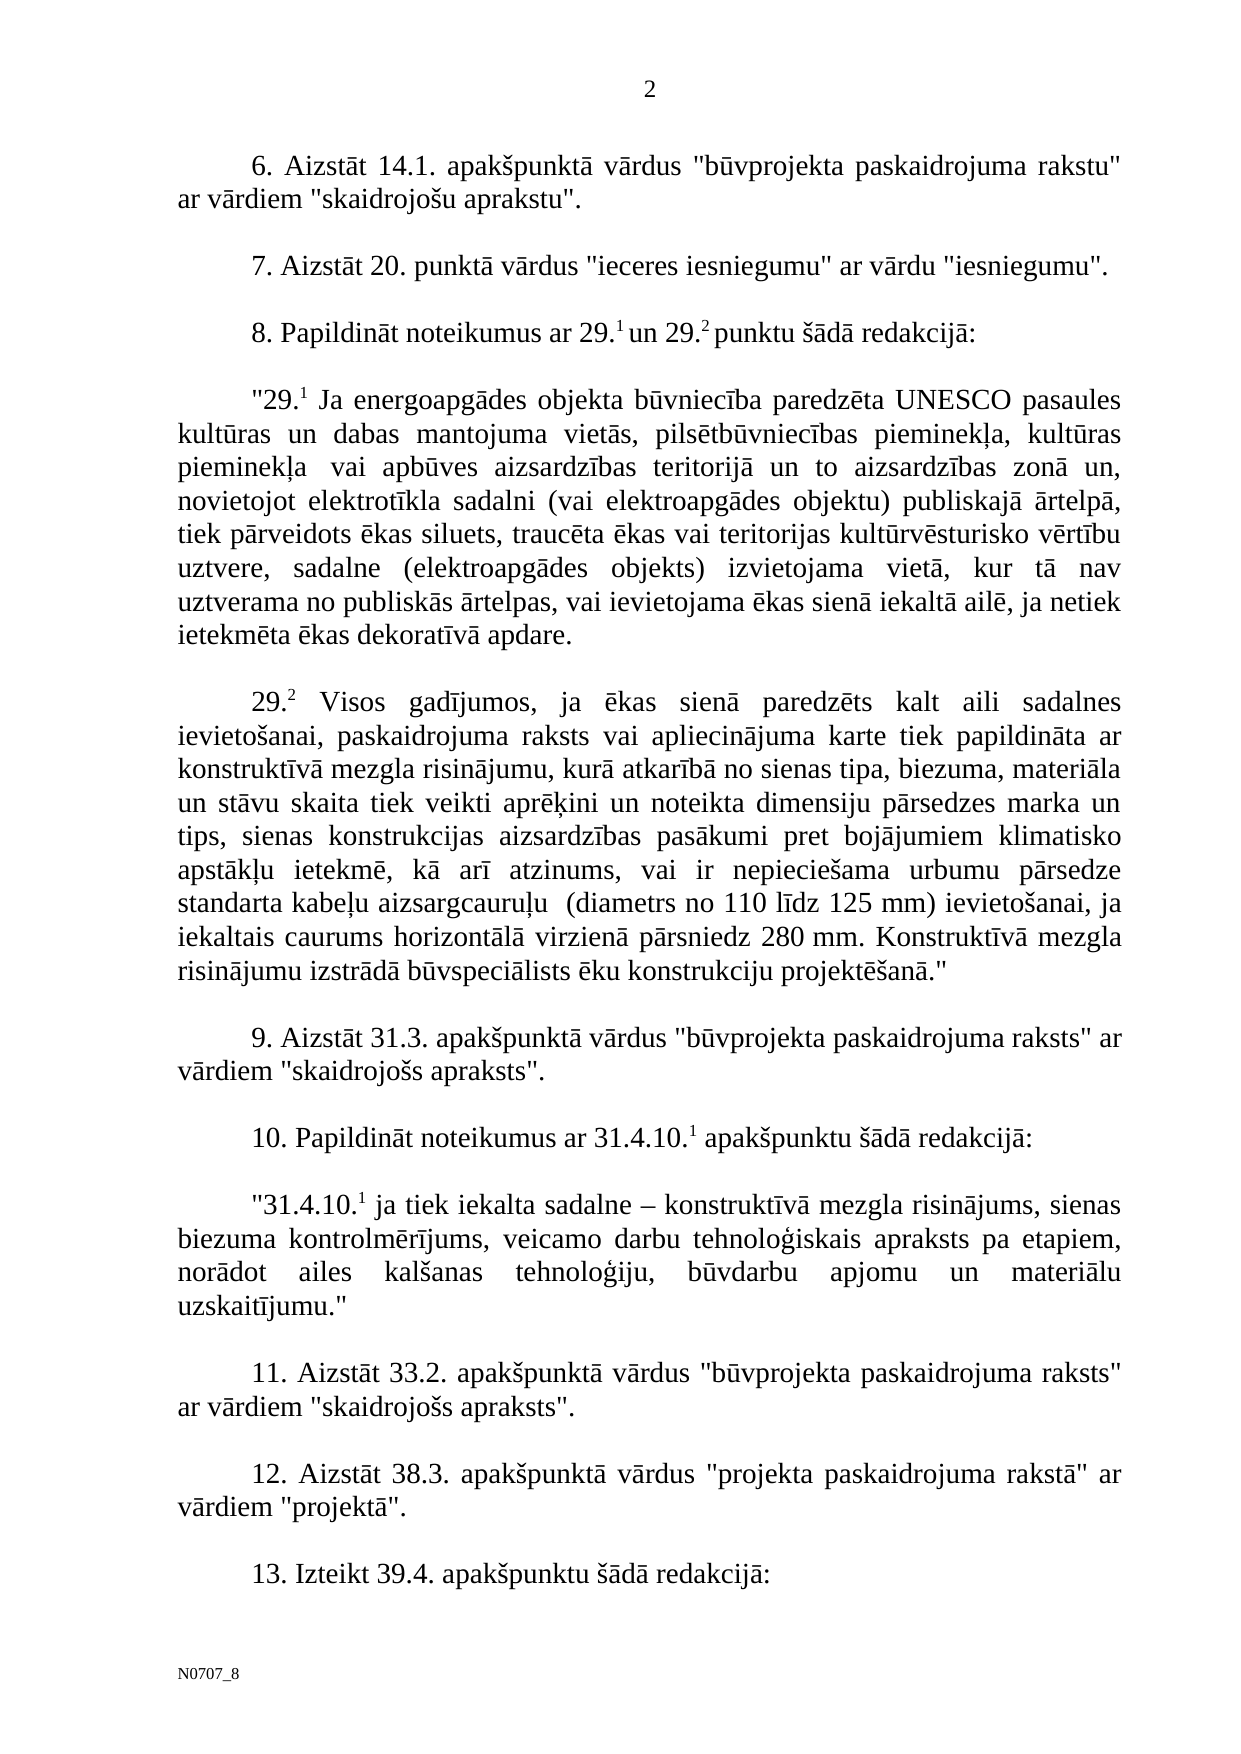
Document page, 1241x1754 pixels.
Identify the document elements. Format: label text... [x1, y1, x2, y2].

text 10. Papildināt noteikumus ar 31.4.10.1 apakšpunktu šādā redakcijā: [177, 1120, 1122, 1154]
text "29.1 Ja energoapgādes objekta būvniecība paredzēta UNESCO pasaules kultūras un dabas mantojuma vietās, pilsētbūvniecības pieminekļa, kultūras pieminekļa vai apbūves aizsardzības teritorijā un to aizsardzības zonā un, novietojot elektrotīkla sadalni (vai elektroapgādes objektu) publiskajā ārtelpā, tiek pārveidots ēkas siluets, traucēta ēkas vai teritorijas kultūrvēsturisko vērtību uztvere, sadalne (elektroapgādes objekts) izvietojama vietā, kur tā nav uztverama no publiskās ārtelpas, vai ievietojama ēkas sienā iekaltā ailē, ja netiek ietekmēta ēkas dekoratīvā apdare. [177, 382, 1122, 651]
text 12. Aizstāt 38.3. apakšpunktā vārdus "projekta paskaidrojuma rakstā" ar vārdiem "projektā". [177, 1456, 1122, 1523]
text 9. Aizstāt 31.3. apakšpunktā vārdus "būvprojekta paskaidrojuma raksts" ar vārdiem "skaidrojošs apraksts". [177, 1020, 1122, 1087]
text 7. Aizstāt 20. punktā vārdus "ieceres iesniegumu" ar vārdu "iesniegumu". [177, 248, 1122, 282]
text 13. Izteikt 39.4. apakšpunktu šādā redakcijā: [177, 1556, 1122, 1590]
text 6. Aizstāt 14.1. apakšpunktā vārdus "būvprojekta paskaidrojuma rakstu" ar vārdiem "skaidrojošu aprakstu". [177, 148, 1122, 215]
text 8. Papildināt noteikumus ar 29.1 un 29.2 punktu šādā redakcijā: [177, 315, 1122, 349]
text 29.2 Visos gadījumos, ja ēkas sienā paredzēts kalt aili sadalnes ievietošanai, paskaidrojuma raksts vai apliecinājuma karte tiek papildināta ar konstruktīvā mezgla risinājumu, kurā atkarībā no sienas tipa, biezuma, materiāla un stāvu skaita tiek veikti aprēķini un noteikta dimensiju pārsedzes marka un tips, sienas konstrukcijas aizsardzības pasākumi pret bojājumiem klimatisko apstākļu ietekmē, kā arī atzinums, vai ir nepieciešama urbumu pārsedze standarta kabeļu aizsargcauruļu (diametrs no 110 līdz 125 mm) ievietošanai, ja iekaltais caurums horizontālā virzienā pārsniedz 280 mm. Konstruktīvā mezgla risinājumu izstrādā būvspeciālists ēku konstrukciju projektēšanā." [177, 684, 1122, 986]
text 11. Aizstāt 33.2. apakšpunktā vārdus "būvprojekta paskaidrojuma raksts" ar vārdiem "skaidrojošs apraksts". [177, 1355, 1122, 1422]
text "31.4.10.1 ja tiek iekalta sadalne – konstruktīvā mezgla risinājums, sienas biezuma kontrolmērījums, veicamo darbu tehnoloģiskais apraksts pa etapiem, norādot ailes kalšanas tehnoloģiju, būvdarbu apjomu un materiālu uzskaitījumu." [177, 1187, 1122, 1322]
